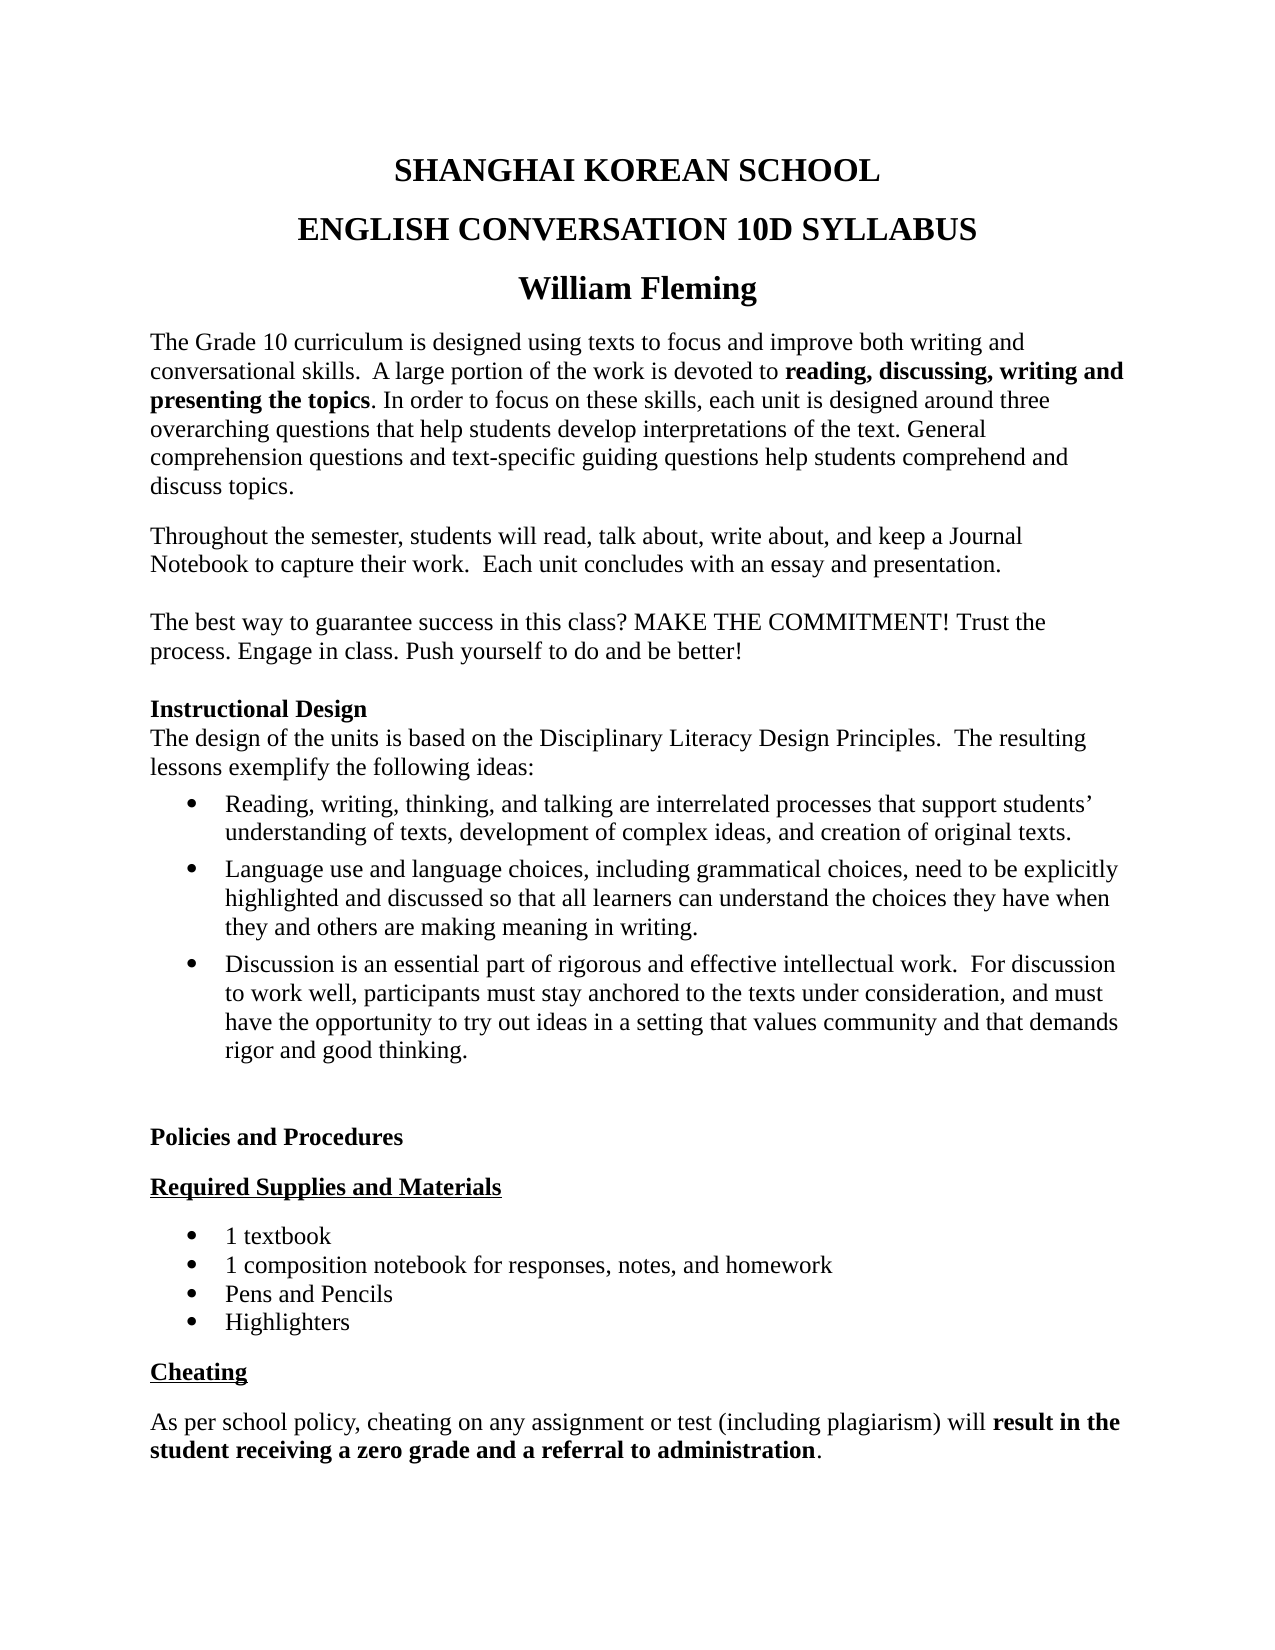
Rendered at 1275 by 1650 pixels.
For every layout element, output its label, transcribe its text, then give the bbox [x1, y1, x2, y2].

subtitle Instructional Design [150, 694, 1125, 723]
list Reading, writing, thinking, and talking are interrelated processes that support students’ understanding of texts, development of complex ideas, and creation of original texts. [187, 789, 1125, 846]
list 1 composition notebook for responses, notes, and homework [187, 1250, 1125, 1279]
text The design of the units is based on the Disciplinary Literacy Design Principles. The resulting lessons exemplify the following ideas: [150, 723, 1125, 780]
text The Grade 10 curriculum is designed using texts to focus and improve both writing and conversational skills. A large portion of the work is devoted to reading, discussing, writing and presenting the topics. In order to focus on these skills, each unit is designed around three overarching questions that help students develop interpretations of the text. General comprehension questions and text-specific guiding questions help students comprehend and discuss topics. [150, 327, 1125, 500]
text William Fleming [150, 268, 1125, 307]
list Pens and Pencils [187, 1279, 1125, 1307]
text SHANGHAI KOREAN SCHOOL [150, 150, 1125, 188]
list Highlighters [187, 1307, 1125, 1336]
text The best way to guarantee success in this class? MAKE THE COMMITMENT! Trust the process. Engage in class. Push yourself to do and be better! [150, 607, 1125, 665]
text Policies and Procedures [150, 1122, 1125, 1151]
text Throughout the semester, students will read, talk about, write about, and keep a Journal Notebook to capture their work. Each unit concludes with an essay and presentation. [150, 521, 1125, 578]
list Discussion is an essential part of rigorous and effective intellectual work. For discussion to work well, participants must stay anchored to the texts under consideration, and must have the opportunity to try out ideas in a setting that values community and that demands rigor and good thinking. [187, 949, 1125, 1064]
text Cheating [150, 1357, 1125, 1386]
text Required Supplies and Materials [150, 1172, 1125, 1200]
text As per school policy, cheating on any assignment or test (including plagiarism) will result in the student receiving a zero grade and a referral to administration. [150, 1407, 1125, 1464]
list Language use and language choices, including grammatical choices, need to be explicitly highlighted and discussed so that all learners can understand the choices they have when they and others are making meaning in writing. [187, 854, 1125, 941]
list 1 textbook [187, 1221, 1125, 1250]
text ENGLISH CONVERSATION 10D SYLLABUS [150, 209, 1125, 247]
